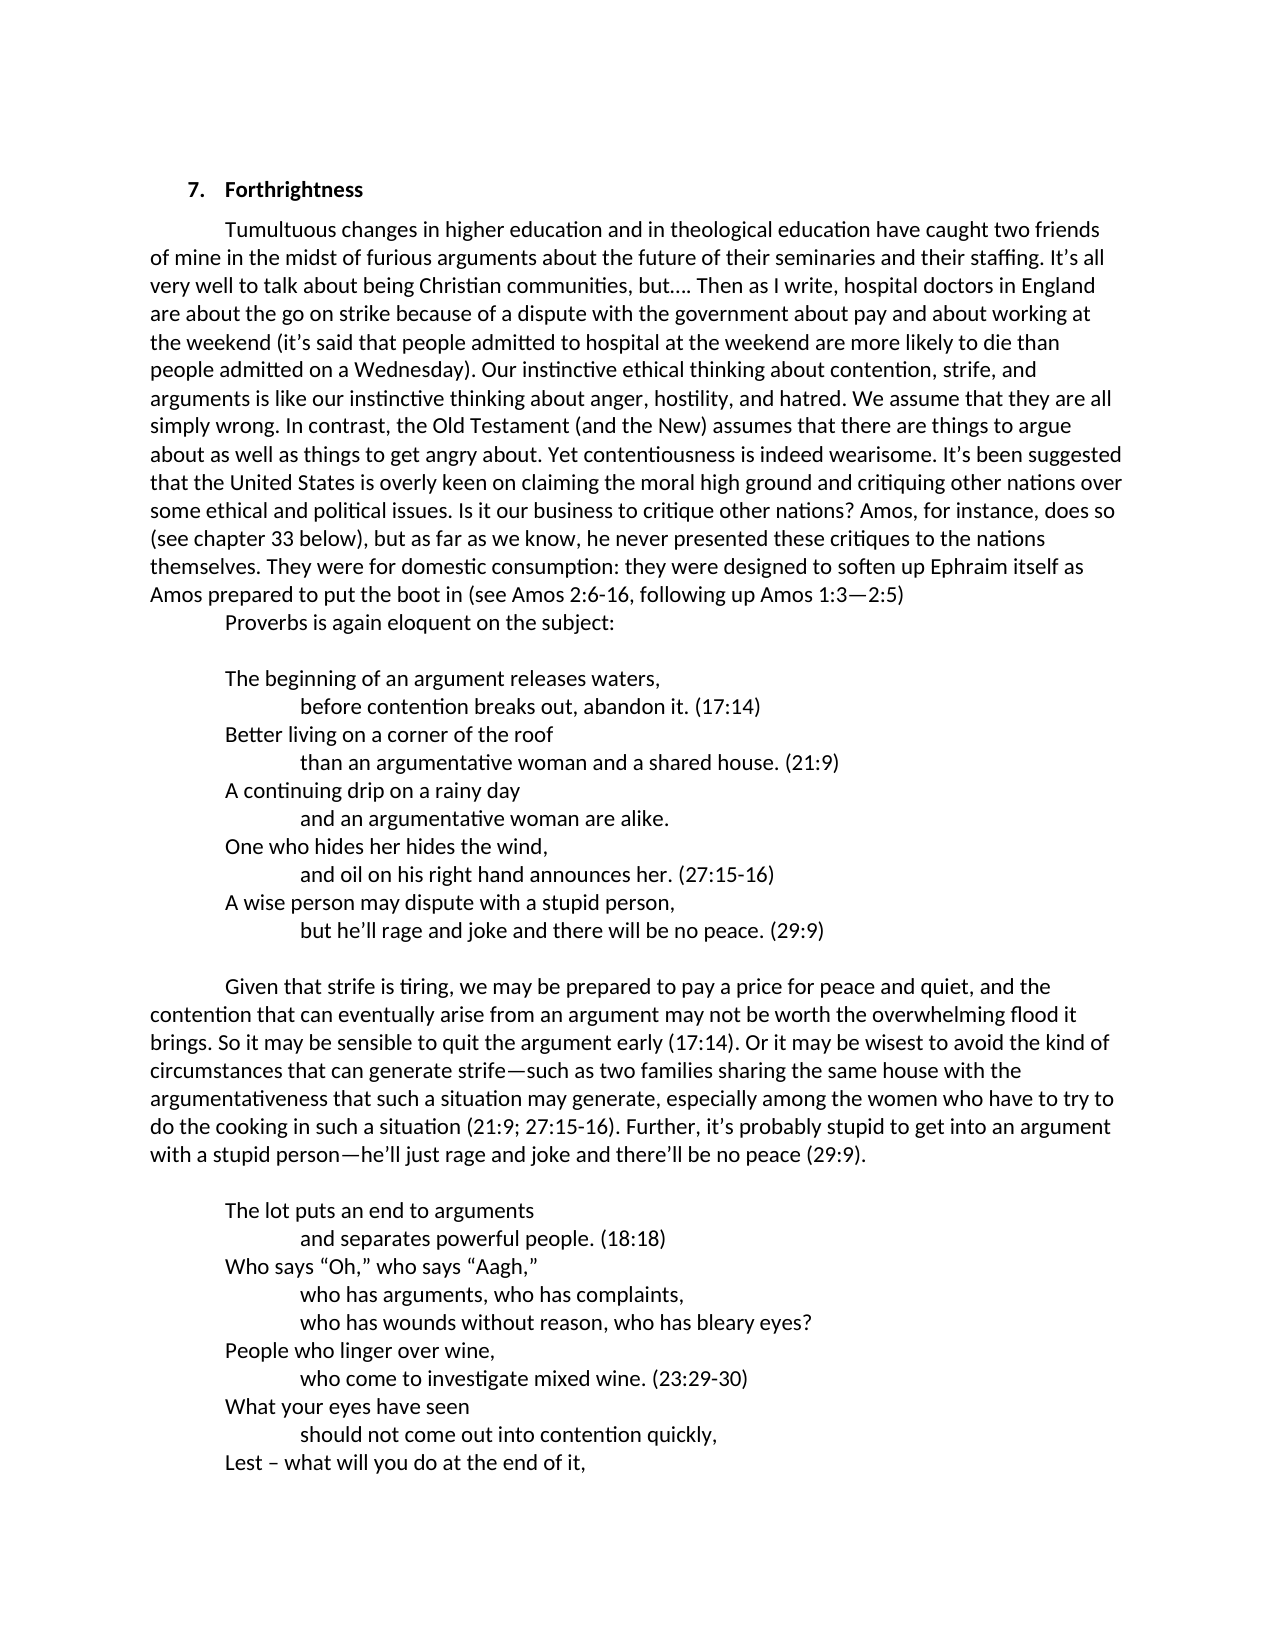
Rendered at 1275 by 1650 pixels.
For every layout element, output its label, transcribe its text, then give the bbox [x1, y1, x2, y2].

text Proverbs is again eloquent on the subject: [150, 608, 1125, 636]
text Given that strife is tiring, we may be prepared to pay a price for peace and quiet, and the contention that can eventually arise from an argument may not be worth the overwhelming flood it brings. So it may be sensible to quit the argument early (17:14). Or it may be wisest to avoid the kind of circumstances that can generate strife—such as two families sharing the same house with the argumentativeness that such a situation may generate, especially among the women who have to try to do the cooking in such a situation (21:9; 27:15-16). Further, it’s probably stupid to get into an argument with a stupid person—he’ll just rage and joke and there’ll be no peace (29:9). [150, 972, 1125, 1168]
text The beginning of an argument releases waters, [225, 664, 1125, 692]
subtitle Forthrightness [187, 175, 1125, 203]
text who has wounds without reason, who has bleary eyes? [225, 1308, 1125, 1336]
text than an argumentative woman and a shared house. (21:9) [225, 748, 1125, 776]
text should not come out into contention quickly, [225, 1420, 1125, 1448]
text Lest – what will you do at the end of it, [225, 1448, 1125, 1476]
text Who says “Oh,” who says “Aagh,” [225, 1252, 1125, 1280]
text before contention breaks out, abandon it. (17:14) [225, 692, 1125, 720]
text What your eyes have seen [225, 1392, 1125, 1420]
text A wise person may dispute with a stupid person, [225, 888, 1125, 916]
text One who hides her hides the wind, [225, 832, 1125, 860]
text Tumultuous changes in higher education and in theological education have caught two friends of mine in the midst of furious arguments about the future of their seminaries and their staffing. It’s all very well to talk about being Christian communities, but…. Then as I write, hospital doctors in England are about the go on strike because of a dispute with the government about pay and about working at the weekend (it’s said that people admitted to hospital at the weekend are more likely to die than people admitted on a Wednesday). Our instinctive ethical thinking about contention, strife, and arguments is like our instinctive thinking about anger, hostility, and hatred. We assume that they are all simply wrong. In contrast, the Old Testament (and the New) assumes that there are things to argue about as well as things to get angry about. Yet contentiousness is indeed wearisome. It’s been suggested that the United States is overly keen on claiming the moral high ground and critiquing other nations over some ethical and political issues. Is it our business to critique other nations? Amos, for instance, does so (see chapter 33 below), but as far as we know, he never presented these critiques to the nations themselves. They were for domestic consumption: they were designed to soften up Ephraim itself as Amos prepared to put the boot in (see Amos 2:6-16, following up Amos 1:3—2:5) [150, 216, 1125, 608]
text A continuing drip on a rainy day [225, 776, 1125, 804]
text who come to investigate mixed wine. (23:29-30) [225, 1364, 1125, 1392]
text People who linger over wine, [225, 1336, 1125, 1364]
text but he’ll rage and joke and there will be no peace. (29:9) [225, 916, 1125, 944]
text and an argumentative woman are alike. [225, 804, 1125, 832]
text and separates powerful people. (18:18) [225, 1224, 1125, 1252]
text who has arguments, who has complaints, [225, 1280, 1125, 1308]
text Better living on a corner of the roof [225, 720, 1125, 748]
text The lot puts an end to arguments [225, 1196, 1125, 1224]
text and oil on his right hand announces her. (27:15-16) [225, 860, 1125, 888]
